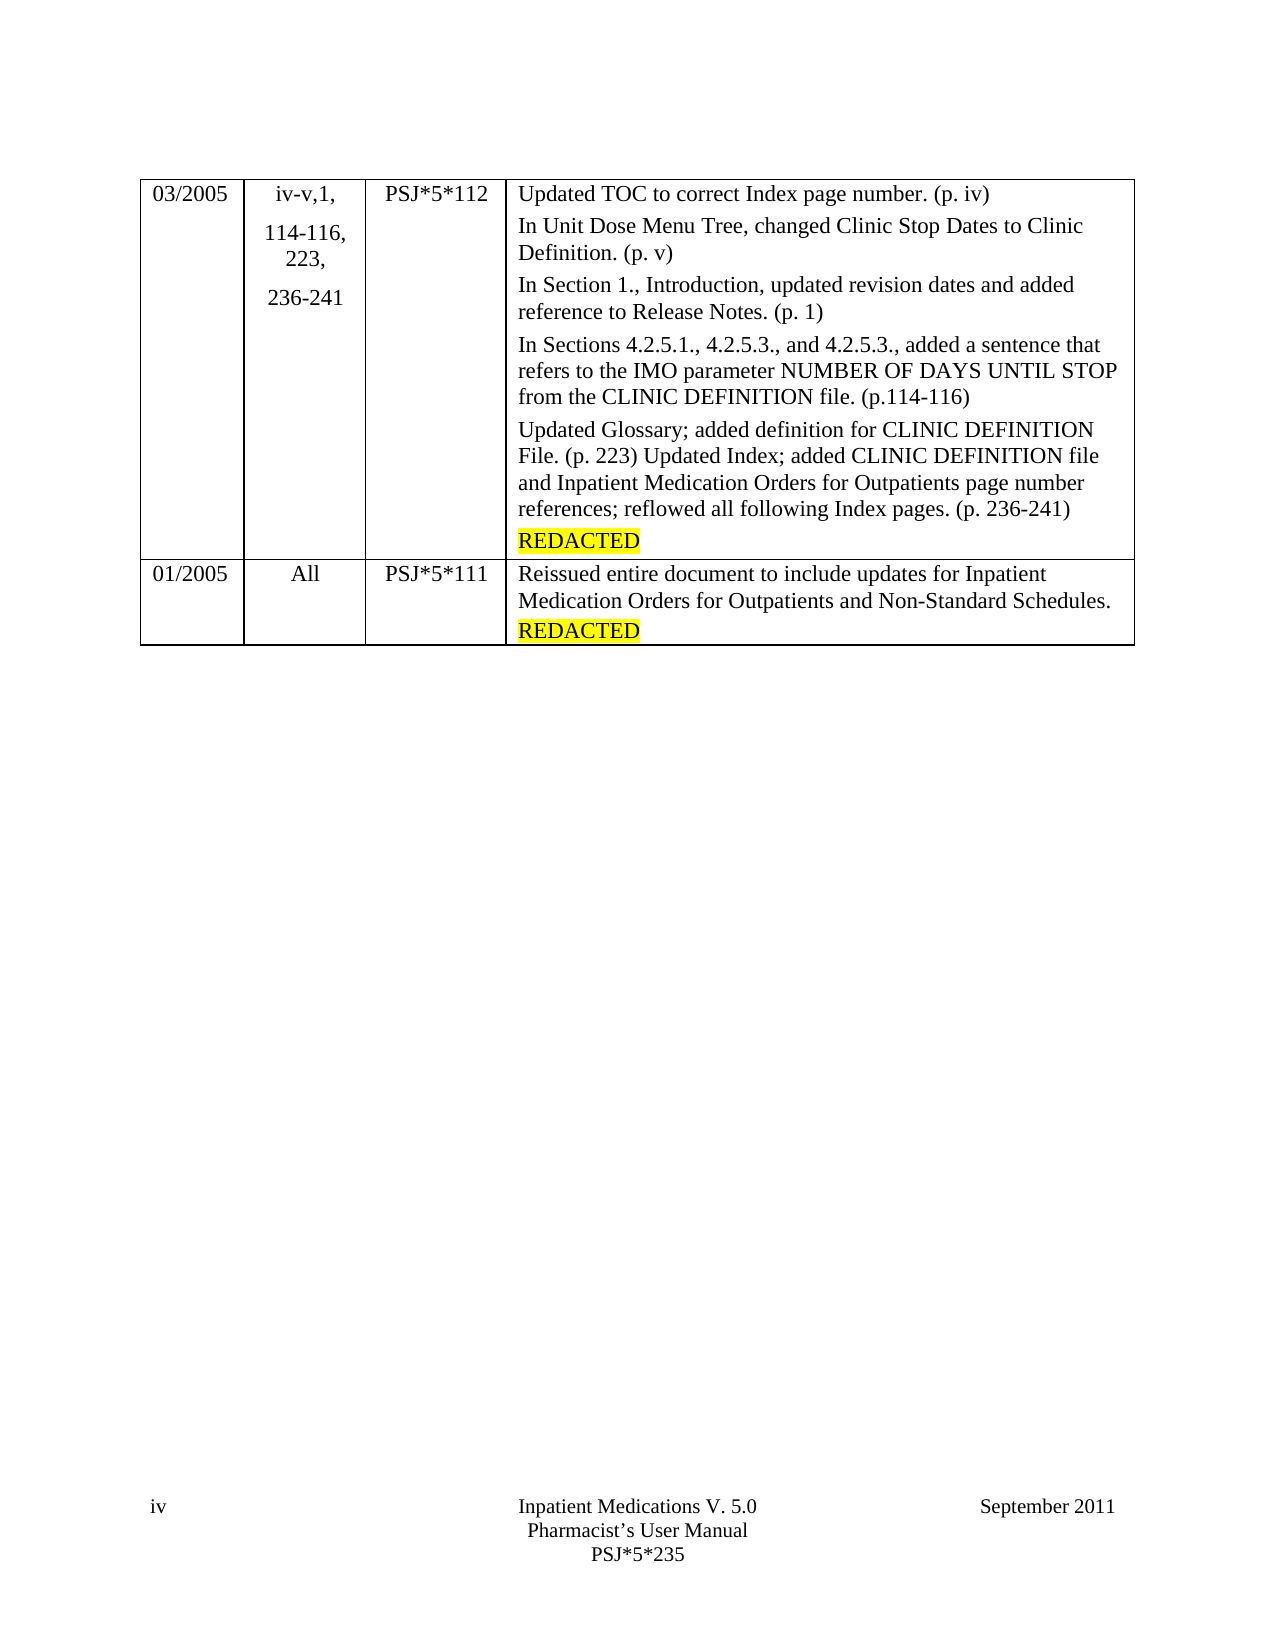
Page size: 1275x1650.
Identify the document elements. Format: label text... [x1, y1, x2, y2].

table_header iv-v,1, 114-116, 223, 236-241 [245, 180, 365, 559]
table_header Updated TOC to correct Index page number. (p. iv) In Unit Dose Menu Tree, changed Clinic Stop Dates to Clinic Definition. (p. v) In Section 1., Introduction, updated revision dates and added reference to Release Notes. (p. 1) In Sections 4.2.5.1., 4.2.5.3., and 4.2.5.3., added a sentence that refers to the IMO parameter NUMBER OF DAYS UNTIL STOP from the CLINIC DEFINITION file. (p.114-116) Updated Glossary; added definition for CLINIC DEFINITION File. (p. 223) Updated Index; added CLINIC DEFINITION file and Inpatient Medication Orders for Outpatients page number references; reflowed all following Index pages. (p. 236-241) REDACTED [507, 180, 1134, 559]
table_header 03/2005 [141, 180, 243, 559]
table_cell Reissued entire document to include updates for Inpatient Medication Orders for Outpatients and Non-Standard Schedules. REDACTED [507, 560, 1134, 644]
table_cell 01/2005 [141, 560, 243, 644]
table_header PSJ*5*112 [366, 180, 505, 559]
table_cell All [245, 560, 365, 644]
table_cell PSJ*5*111 [366, 560, 505, 644]
